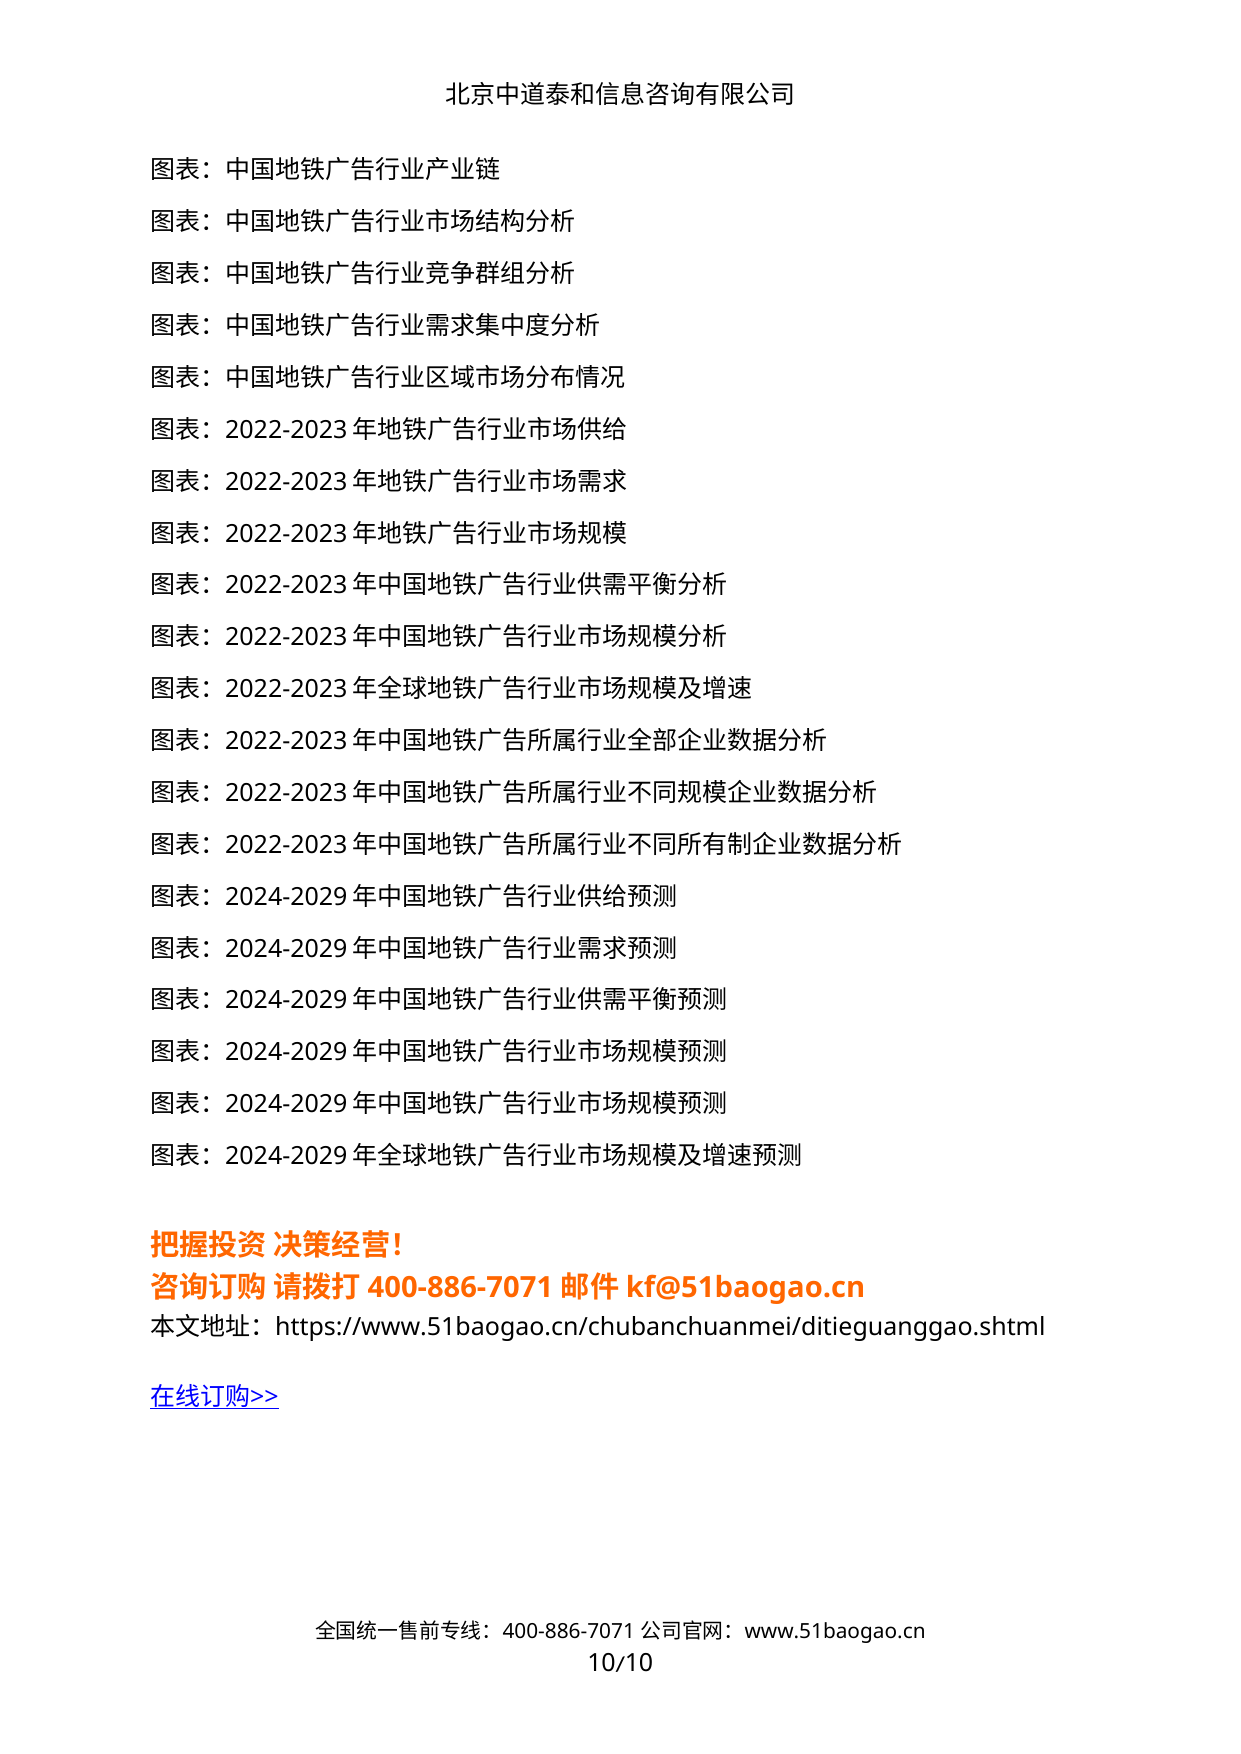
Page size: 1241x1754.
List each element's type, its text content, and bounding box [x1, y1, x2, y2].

text 图表：中国地铁广告行业区域市场分布情况 [150, 357, 1090, 394]
text 图表：2022-2023年中国地铁广告所属行业全部企业数据分析 [150, 721, 1090, 757]
text 图表：2022-2023年中国地铁广告行业市场规模分析 [150, 617, 1090, 653]
text 把握投资 决策经营！咨询订购 请拨打 400-886-7071 邮件 kf@51baogao.cn本文地址：https://www.51baogao.cn/chubanchuanmei/ditieguanggao.shtml [150, 1187, 1090, 1342]
text 图表：中国地铁广告行业市场结构分析 [150, 202, 1090, 238]
text 图表：2024-2029年中国地铁广告行业市场规模预测 [150, 1084, 1090, 1120]
text 图表：2024-2029年中国地铁广告行业需求预测 [150, 928, 1090, 964]
text 图表：2022-2023年中国地铁广告所属行业不同所有制企业数据分析 [150, 824, 1090, 861]
text 在线订购>> [150, 1342, 1090, 1413]
text 图表：2022-2023年中国地铁广告所属行业不同规模企业数据分析 [150, 772, 1090, 809]
text 图表：2024-2029年全球地铁广告行业市场规模及增速预测 [150, 1136, 1090, 1172]
text 图表：2022-2023年全球地铁广告行业市场规模及增速 [150, 669, 1090, 705]
text 图表：2022-2023年地铁广告行业市场需求 [150, 461, 1090, 497]
text 图表：2022-2023年地铁广告行业市场规模 [150, 513, 1090, 549]
text 图表：中国地铁广告行业需求集中度分析 [150, 306, 1090, 342]
text 图表：2024-2029年中国地铁广告行业供给预测 [150, 876, 1090, 912]
text 图表：2024-2029年中国地铁广告行业市场规模预测 [150, 1032, 1090, 1068]
text 图表：2022-2023年地铁广告行业市场供给 [150, 409, 1090, 446]
text 图表：中国地铁广告行业竞争群组分析 [150, 254, 1090, 290]
text 图表：中国地铁广告行业产业链 [150, 150, 1090, 186]
text 图表：2024-2029年中国地铁广告行业供需平衡预测 [150, 980, 1090, 1016]
text 图表：2022-2023年中国地铁广告行业供需平衡分析 [150, 565, 1090, 601]
